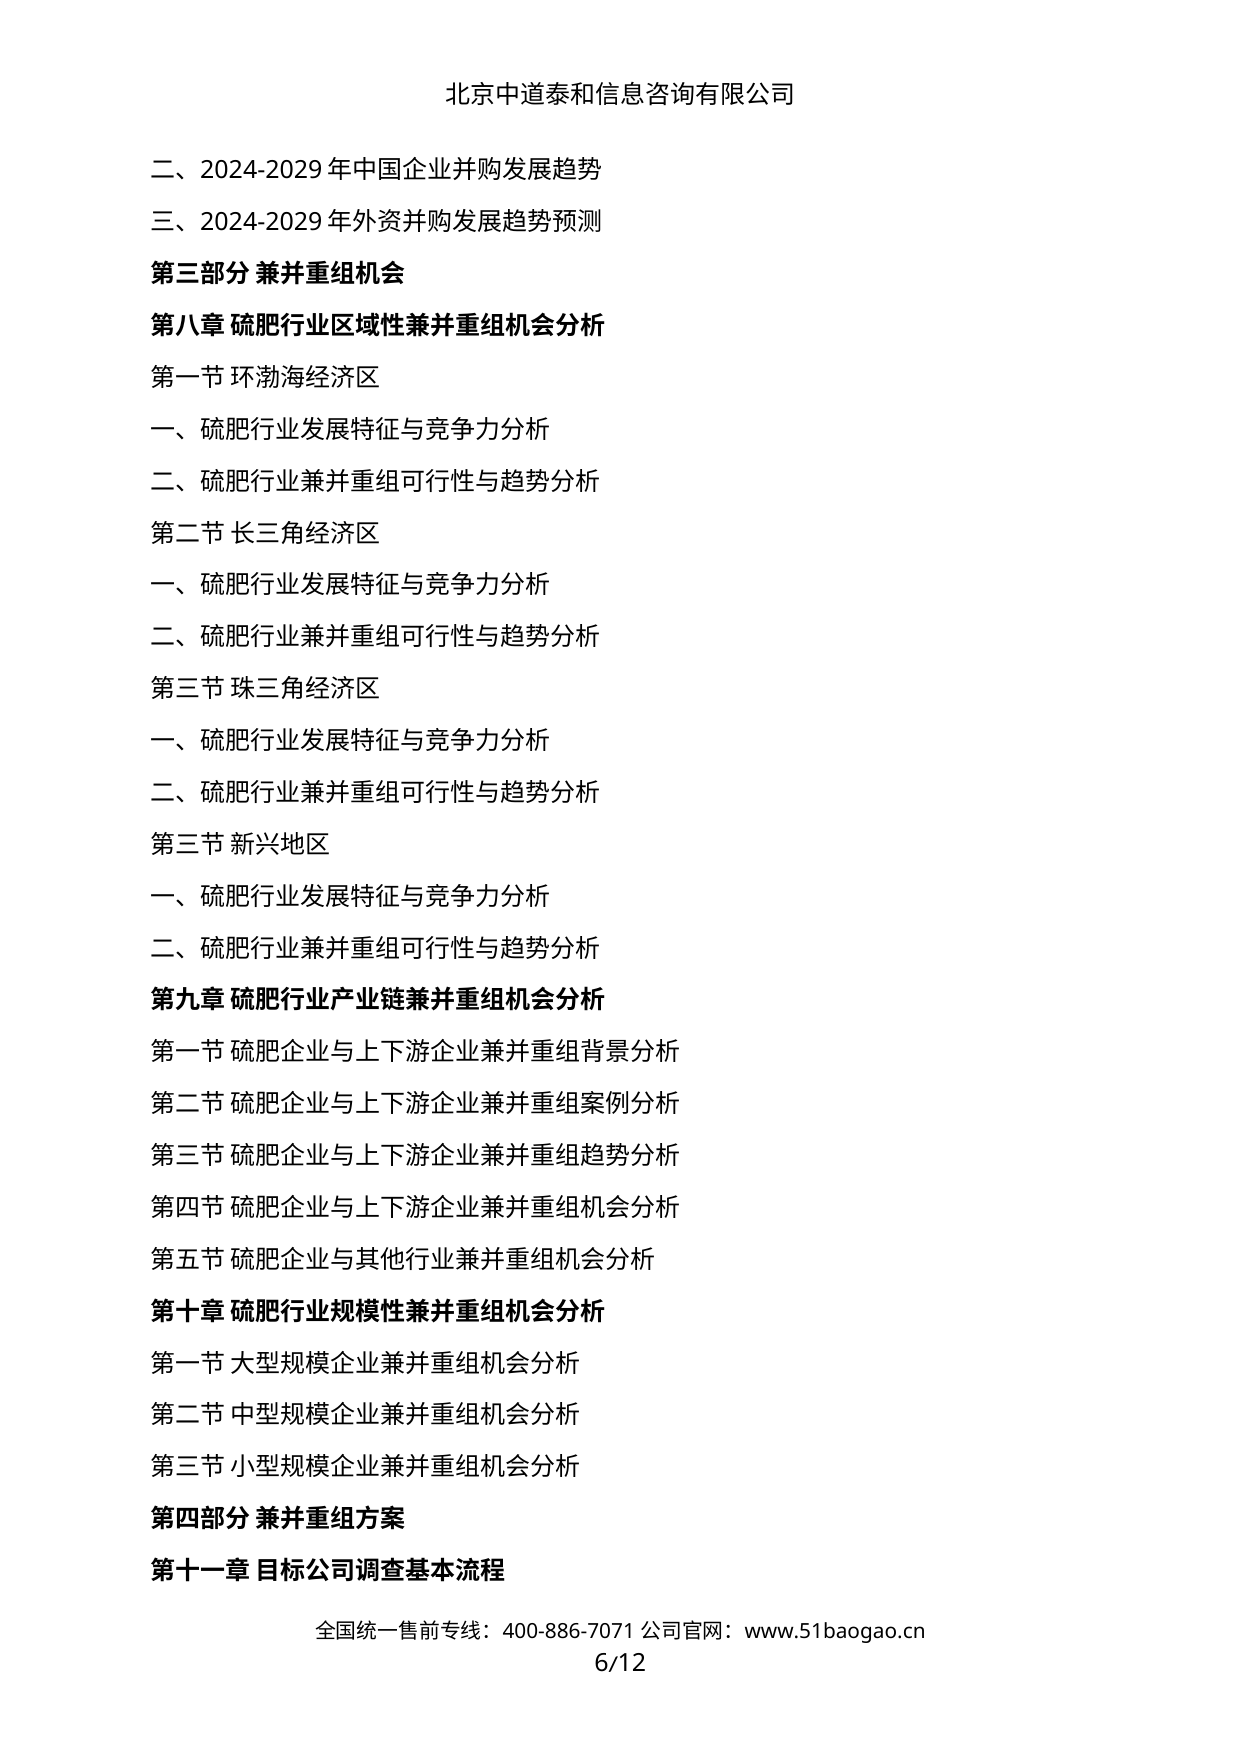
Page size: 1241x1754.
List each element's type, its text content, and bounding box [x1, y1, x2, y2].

text 二、硫肥行业兼并重组可行性与趋势分析 [150, 928, 1090, 964]
text 一、硫肥行业发展特征与竞争力分析 [150, 409, 1090, 446]
text 第五节 硫肥企业与其他行业兼并重组机会分析 [150, 1239, 1090, 1276]
text 第二节 中型规模企业兼并重组机会分析 [150, 1395, 1090, 1431]
text 第八章 硫肥行业区域性兼并重组机会分析 [150, 306, 1090, 342]
text 二、硫肥行业兼并重组可行性与趋势分析 [150, 772, 1090, 809]
text 一、硫肥行业发展特征与竞争力分析 [150, 721, 1090, 757]
text 第二节 硫肥企业与上下游企业兼并重组案例分析 [150, 1084, 1090, 1120]
text 二、2024-2029年中国企业并购发展趋势 [150, 150, 1090, 186]
text 第三节 小型规模企业兼并重组机会分析 [150, 1447, 1090, 1483]
text 第一节 硫肥企业与上下游企业兼并重组背景分析 [150, 1032, 1090, 1068]
text 第九章 硫肥行业产业链兼并重组机会分析 [150, 980, 1090, 1016]
text 第四部分 兼并重组方案 [150, 1499, 1090, 1535]
text 第三节 硫肥企业与上下游企业兼并重组趋势分析 [150, 1136, 1090, 1172]
text 第三部分 兼并重组机会 [150, 254, 1090, 290]
text 第十章 硫肥行业规模性兼并重组机会分析 [150, 1291, 1090, 1327]
text 第一节 环渤海经济区 [150, 357, 1090, 394]
text 一、硫肥行业发展特征与竞争力分析 [150, 876, 1090, 912]
text 第四节 硫肥企业与上下游企业兼并重组机会分析 [150, 1187, 1090, 1224]
text 第三节 新兴地区 [150, 824, 1090, 861]
text 二、硫肥行业兼并重组可行性与趋势分析 [150, 617, 1090, 653]
text 第二节 长三角经济区 [150, 513, 1090, 549]
text 第三节 珠三角经济区 [150, 669, 1090, 705]
text 一、硫肥行业发展特征与竞争力分析 [150, 565, 1090, 601]
text 第十一章 目标公司调查基本流程 [150, 1551, 1090, 1587]
text 第一节 大型规模企业兼并重组机会分析 [150, 1343, 1090, 1379]
text 三、2024-2029年外资并购发展趋势预测 [150, 202, 1090, 238]
text 二、硫肥行业兼并重组可行性与趋势分析 [150, 461, 1090, 497]
